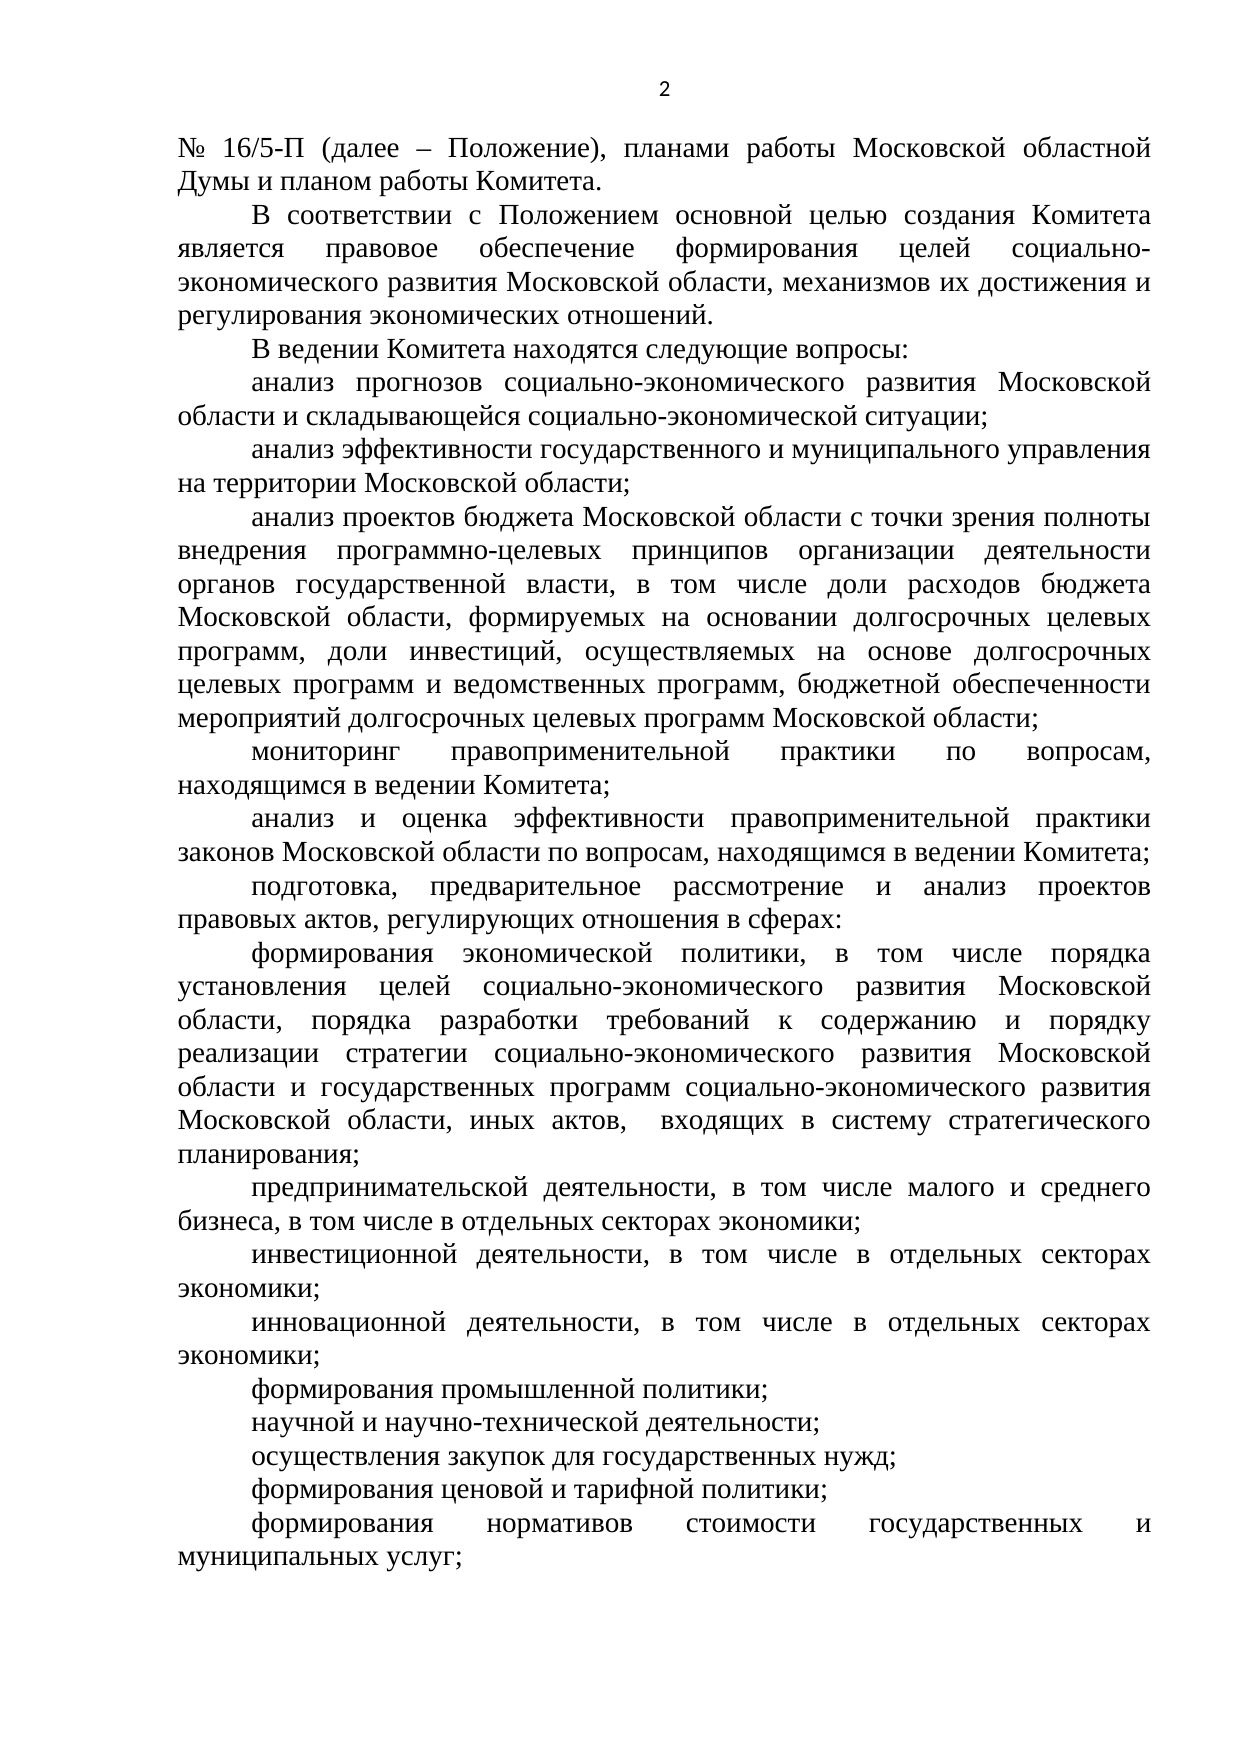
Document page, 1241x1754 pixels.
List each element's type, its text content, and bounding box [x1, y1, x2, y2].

text формирования промышленной политики; [177, 1371, 1152, 1404]
text формирования ценовой и тарифной политики; [177, 1471, 1152, 1505]
text мониторинг правоприменительной практики по вопросам, находящимся в ведении Комитета; [177, 733, 1152, 801]
text В ведении Комитета находятся следующие вопросы: [177, 331, 1152, 364]
text инвестиционной деятельности, в том числе в отдельных секторах экономики; [177, 1237, 1152, 1304]
text анализ и оценка эффективности правоприменительной практики законов Московской области по вопросам, находящимся в ведении Комитета; [177, 801, 1152, 868]
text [177, 130, 1152, 197]
text предпринимательской деятельности, в том числе малого и среднего бизнеса, в том числе в отдельных секторах экономики; [177, 1169, 1152, 1237]
text формирования экономической политики, в том числе порядка установления целей социально-экономического развития Московской области, порядка разработки требований к содержанию и порядку реализации стратегии социально-экономического развития Московской области и государственных программ социально-экономического развития Московской области, иных актов, входящих в систему стратегического планирования; [177, 935, 1152, 1169]
text формирования нормативов стоимости государственных и муниципальных услуг; [177, 1505, 1152, 1572]
text анализ проектов бюджета Московской области с точки зрения полноты внедрения программно-целевых принципов организации деятельности органов государственной власти, в том числе доли расходов бюджета Московской области, формируемых на основании долгосрочных целевых программ, доли инвестиций, осуществляемых на основе долгосрочных целевых программ и ведомственных программ, бюджетной обеспеченности мероприятий долгосрочных целевых программ Московской области; [177, 499, 1152, 733]
text подготовка, предварительное рассмотрение и анализ проектов правовых актов, регулирующих отношения в сферах: [177, 868, 1152, 935]
text инновационной деятельности, в том числе в отдельных секторах экономики; [177, 1304, 1152, 1371]
text научной и научно-технической деятельности; [177, 1404, 1152, 1438]
text осуществления закупок для государственных нужд; [177, 1438, 1152, 1471]
text анализ эффективности государственного и муниципального управления на территории Московской области; [177, 432, 1152, 499]
text анализ прогнозов социально-экономического развития Московской области и складывающейся социально-экономической ситуации; [177, 364, 1152, 432]
text В соответствии с Положением основной целью создания Комитета является правовое обеспечение формирования целей социально-экономического развития Московской области, механизмов их достижения и регулирования экономических отношений. [177, 197, 1152, 331]
